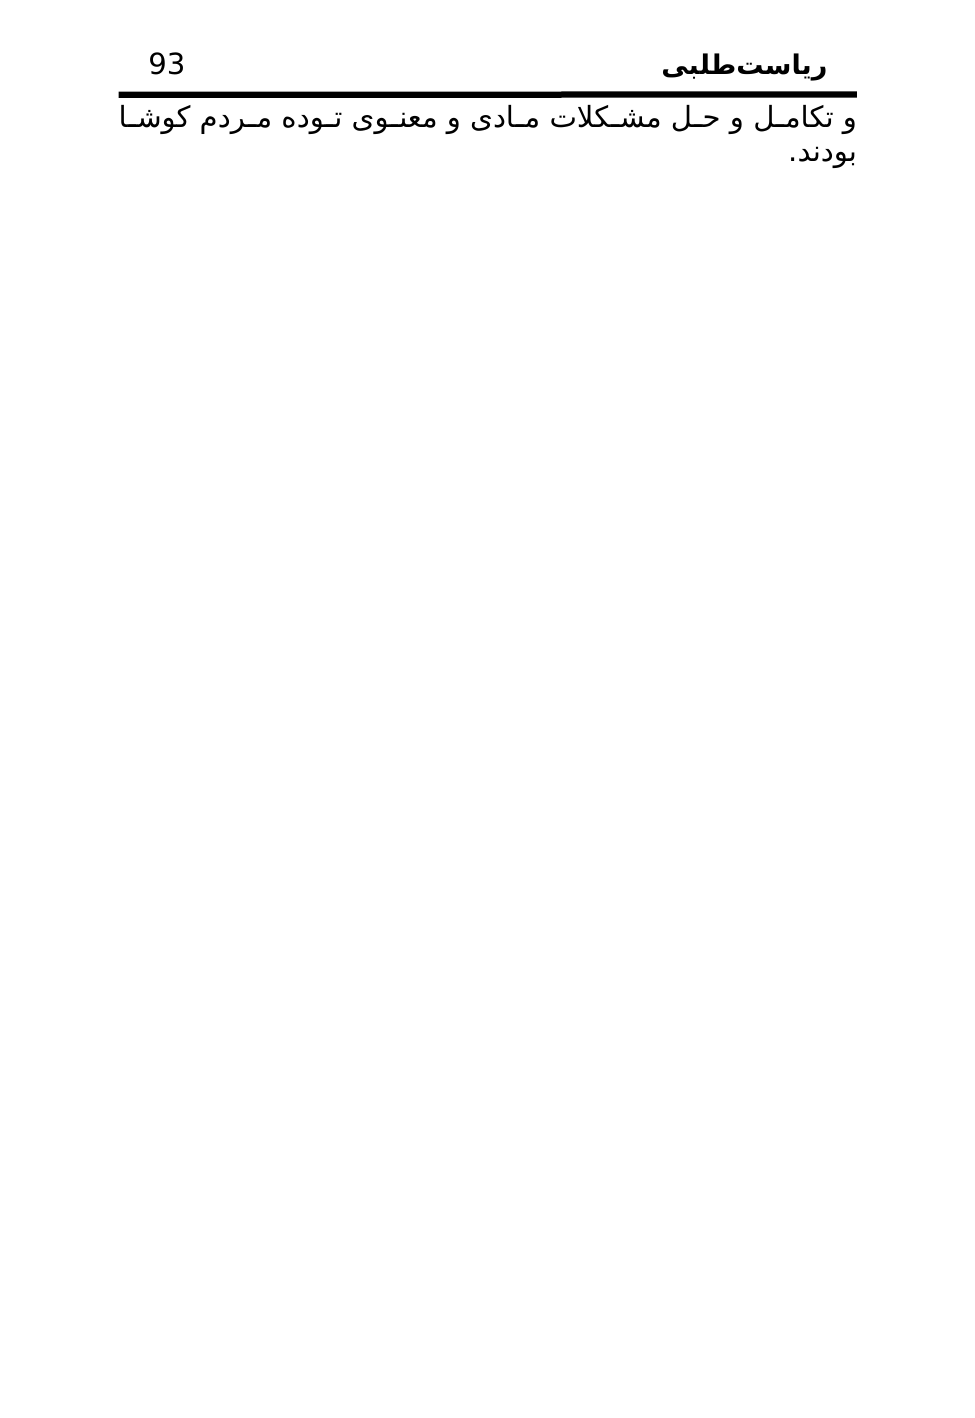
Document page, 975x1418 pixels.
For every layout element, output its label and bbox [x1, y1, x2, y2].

text [118, 100, 857, 168]
